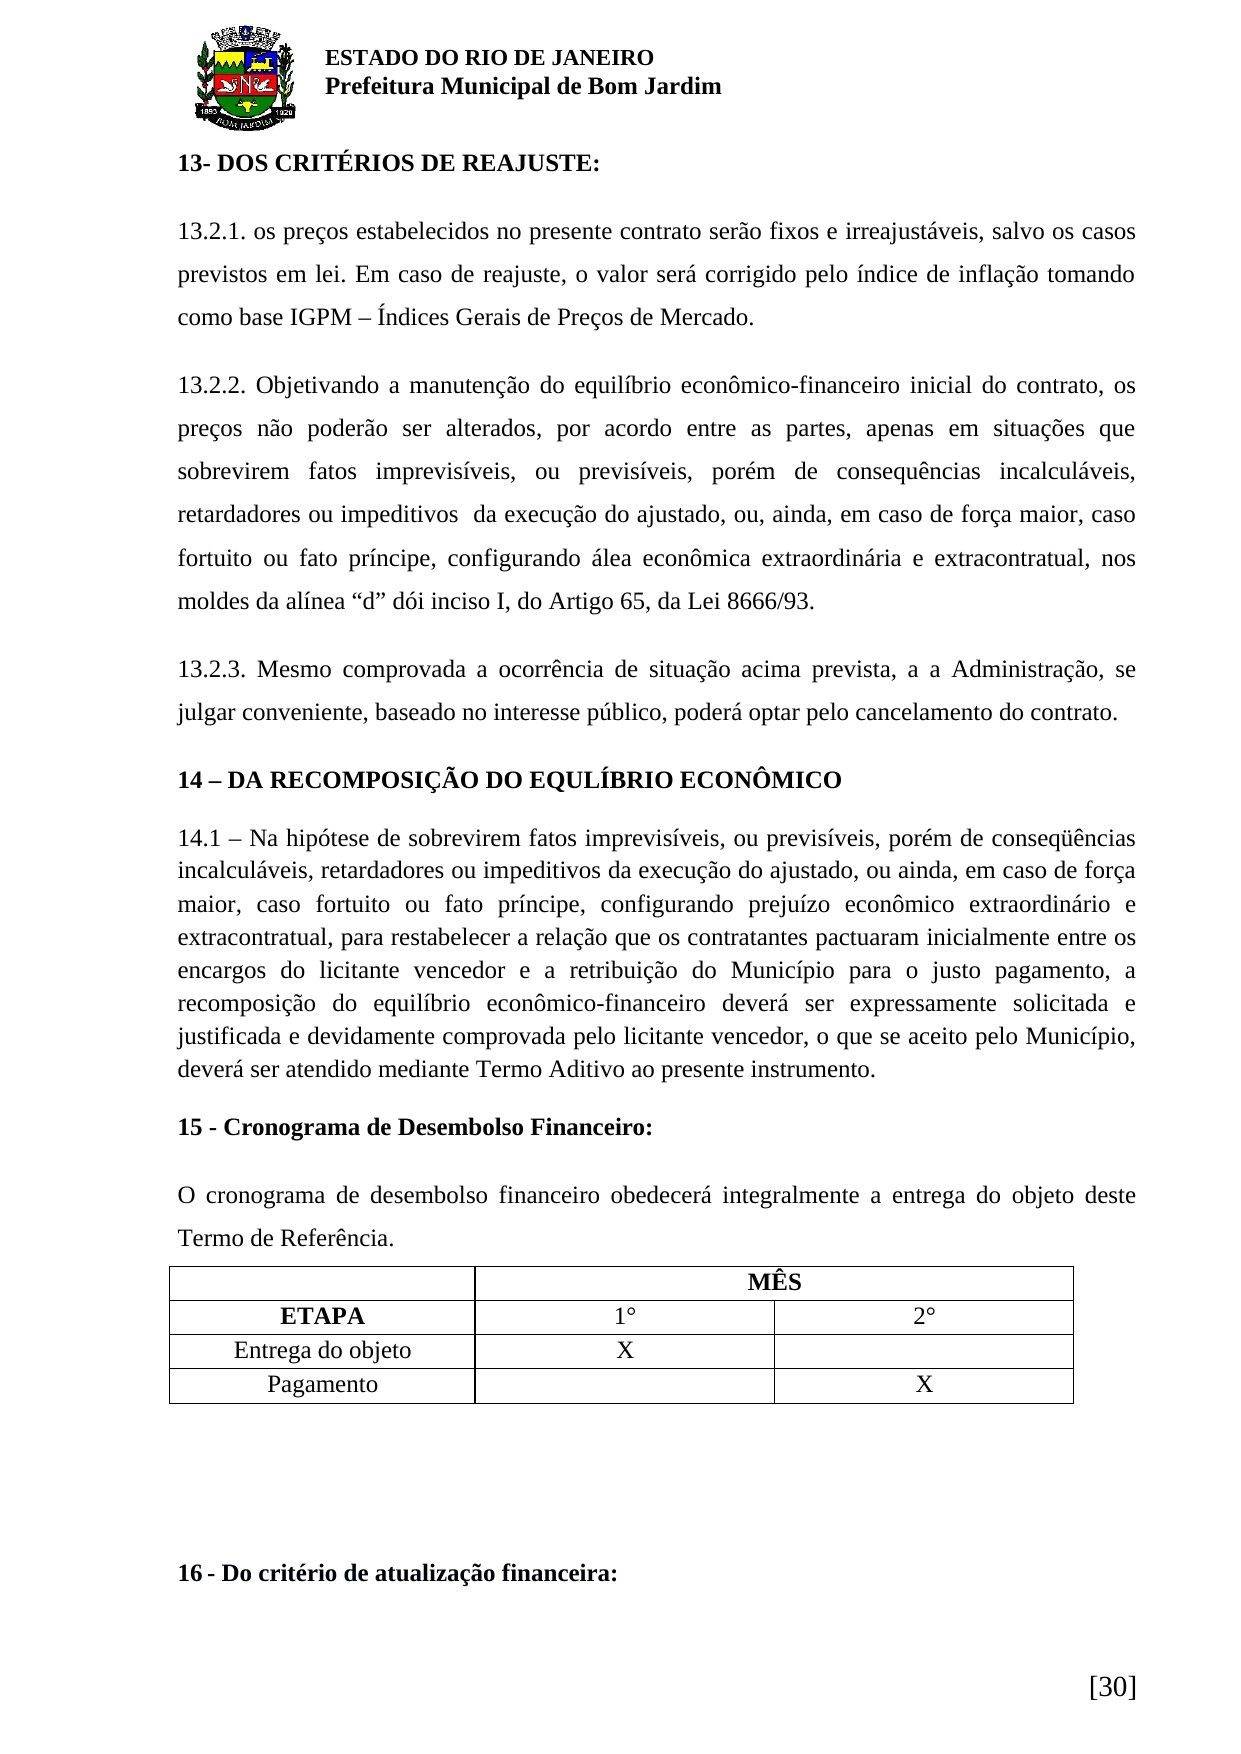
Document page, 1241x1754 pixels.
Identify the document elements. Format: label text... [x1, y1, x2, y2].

table_header [170, 1267, 474, 1300]
table_cell Entrega do objeto [170, 1335, 474, 1368]
text 13.2.1. os preços estabelecidos no presente contrato serão fixos e irreajustáveis, salvo os casos previstos em lei. Em caso de reajuste, o valor será corrigido pelo índice de inflação tomando como base IGPM – Índices Gerais de Preços de Mercado. [177, 216, 1137, 331]
table_cell Pagamento [170, 1369, 474, 1402]
list 13- DOS CRITÉRIOS DE REAJUSTE: [177, 148, 1137, 176]
list - Do critério de atualização financeira: [177, 1558, 1137, 1587]
picture [192, 23, 297, 133]
table_cell ETAPA [170, 1301, 474, 1334]
table_cell 2° [775, 1301, 1073, 1334]
text 13.2.2. Objetivando a manutenção do equilíbrio econômico-financeiro inicial do contrato, os preços não poderão ser alterados, por acordo entre as partes, apenas em situações que sobrevirem fatos imprevisíveis, ou previsíveis, porém de consequências incalculáveis, retardadores ou impeditivos da execução do ajustado, ou, ainda, em caso de força maior, caso fortuito ou fato príncipe, configurando álea econômica extraordinária e extracontratual, nos moldes da alínea “d” dói inciso I, do Artigo 65, da Lei 8666/93. [177, 370, 1137, 614]
table_cell X [476, 1335, 774, 1368]
text O cronograma de desembolso financeiro obedecerá integralmente a entrega do objeto deste Termo de Referência. [177, 1180, 1137, 1252]
list 15 - Cronograma de Desembolso Financeiro: [177, 1112, 1137, 1141]
table_cell [476, 1369, 774, 1402]
table_header MÊS [476, 1267, 1073, 1300]
table_cell [775, 1335, 1073, 1368]
text 14 – DA RECOMPOSIÇÃO DO EQULÍBRIO ECONÔMICO [177, 765, 1137, 794]
text 13.2.3. Mesmo comprovada a ocorrência de situação acima prevista, a a Administração, se julgar conveniente, baseado no interesse público, poderá optar pelo cancelamento do contrato. [177, 654, 1137, 726]
table_cell X [775, 1369, 1073, 1402]
text 14.1 – Na hipótese de sobrevirem fatos imprevisíveis, ou previsíveis, porém de conseqüências incalculáveis, retardadores ou impeditivos da execução do ajustado, ou ainda, em caso de força maior, caso fortuito ou fato príncipe, configurando prejuízo econômico extraordinário e extracontratual, para restabelecer a relação que os contratantes pactuaram inicialmente entre os encargos do licitante vencedor e a retribuição do Município para o justo pagamento, a recomposição do equilíbrio econômico-financeiro deverá ser expressamente solicitada e justificada e devidamente comprovada pelo licitante vencedor, o que se aceito pelo Município, deverá ser atendido mediante Termo Aditivo ao presente instrumento. [177, 823, 1137, 1082]
table_cell 1° [476, 1301, 774, 1334]
